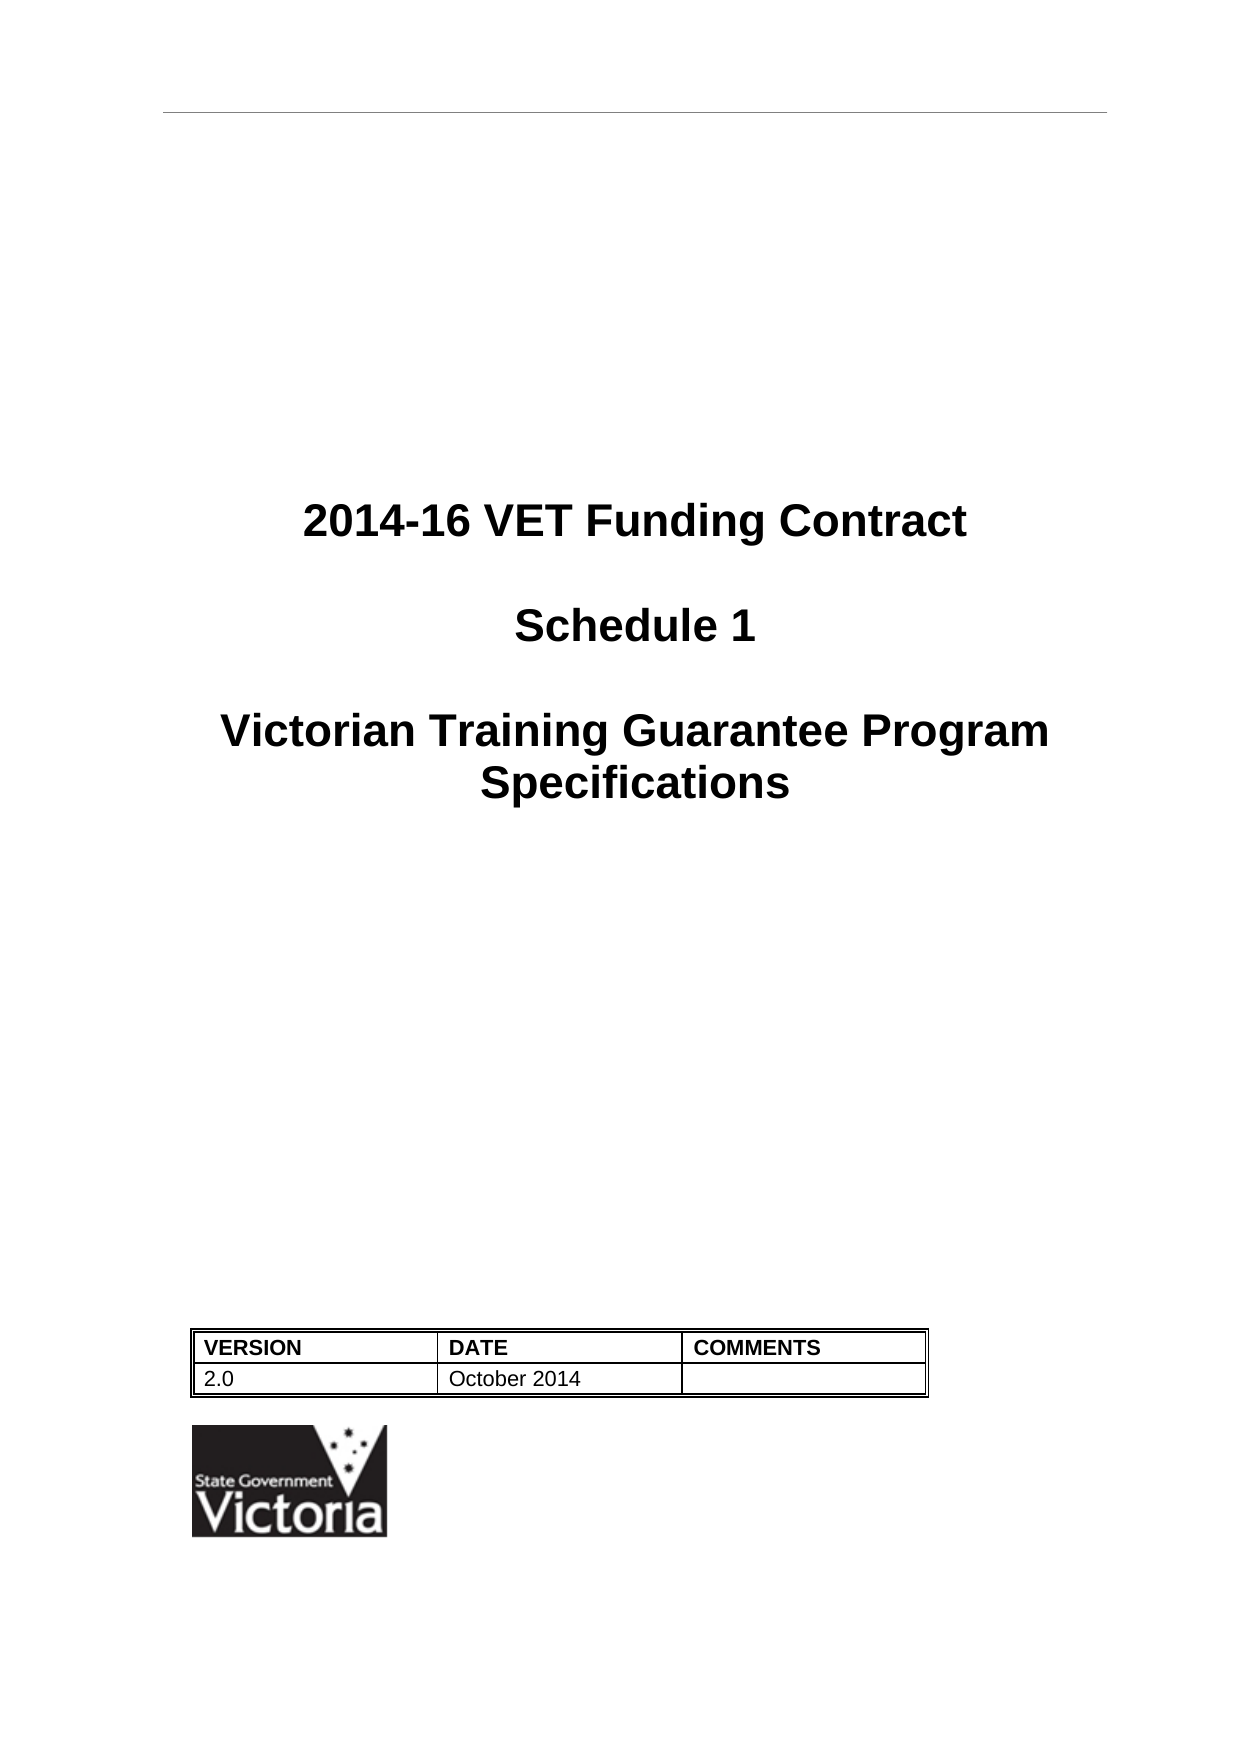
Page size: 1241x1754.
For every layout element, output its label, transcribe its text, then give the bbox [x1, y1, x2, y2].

table_cell 2.0 [195, 1364, 437, 1393]
subtitle Victorian Training Guarantee Program Specifications [162, 703, 1107, 808]
table_header COMMENTS [683, 1333, 925, 1362]
picture [192, 1425, 389, 1539]
title 2014-16 VET Funding Contract [162, 493, 1107, 546]
title Schedule 1 [162, 598, 1107, 651]
table_header DATE [438, 1333, 681, 1362]
table_header VERSION [195, 1333, 437, 1362]
table_cell October 2014 [438, 1364, 681, 1393]
table_cell [683, 1364, 925, 1393]
